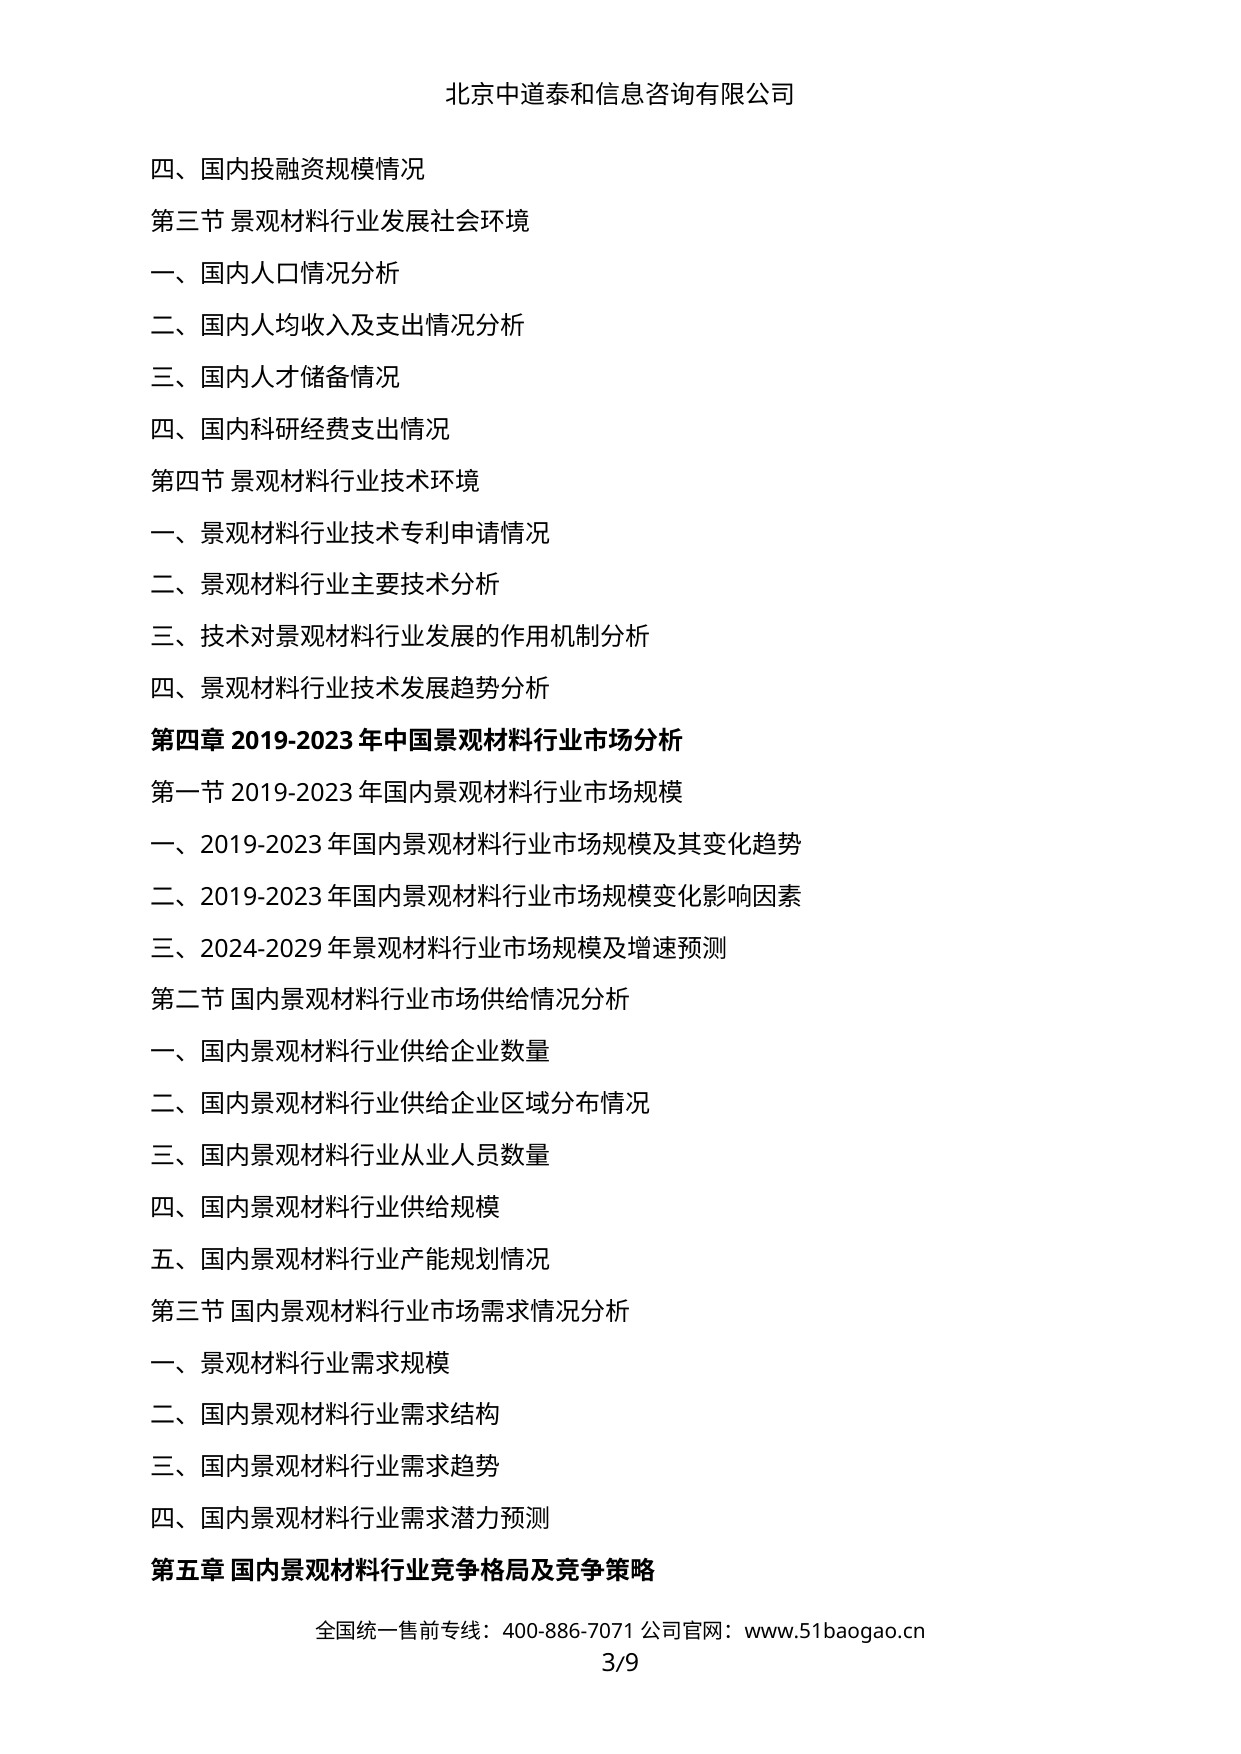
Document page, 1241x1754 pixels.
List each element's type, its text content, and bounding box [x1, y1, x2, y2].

text 四、国内景观材料行业需求潜力预测 [150, 1499, 1090, 1535]
text 一、2019-2023年国内景观材料行业市场规模及其变化趋势 [150, 824, 1090, 861]
text 二、2019-2023年国内景观材料行业市场规模变化影响因素 [150, 876, 1090, 912]
text 四、景观材料行业技术发展趋势分析 [150, 669, 1090, 705]
text 一、国内景观材料行业供给企业数量 [150, 1032, 1090, 1068]
text 四、国内科研经费支出情况 [150, 409, 1090, 446]
text 一、景观材料行业技术专利申请情况 [150, 513, 1090, 549]
text 四、国内投融资规模情况 [150, 150, 1090, 186]
text 二、国内景观材料行业供给企业区域分布情况 [150, 1084, 1090, 1120]
text 四、国内景观材料行业供给规模 [150, 1187, 1090, 1224]
text 二、国内人均收入及支出情况分析 [150, 306, 1090, 342]
text 第二节 国内景观材料行业市场供给情况分析 [150, 980, 1090, 1016]
text 三、国内景观材料行业需求趋势 [150, 1447, 1090, 1483]
text 第三节 国内景观材料行业市场需求情况分析 [150, 1291, 1090, 1327]
text 第四章 2019-2023年中国景观材料行业市场分析 [150, 721, 1090, 757]
text 三、技术对景观材料行业发展的作用机制分析 [150, 617, 1090, 653]
text 第四节 景观材料行业技术环境 [150, 461, 1090, 497]
text 五、国内景观材料行业产能规划情况 [150, 1239, 1090, 1276]
text 第五章 国内景观材料行业竞争格局及竞争策略 [150, 1551, 1090, 1587]
text 第三节 景观材料行业发展社会环境 [150, 202, 1090, 238]
text 一、景观材料行业需求规模 [150, 1343, 1090, 1379]
text 三、国内人才储备情况 [150, 357, 1090, 394]
text 二、景观材料行业主要技术分析 [150, 565, 1090, 601]
text 三、2024-2029年景观材料行业市场规模及增速预测 [150, 928, 1090, 964]
text 第一节 2019-2023年国内景观材料行业市场规模 [150, 772, 1090, 809]
text 二、国内景观材料行业需求结构 [150, 1395, 1090, 1431]
text 一、国内人口情况分析 [150, 254, 1090, 290]
text 三、国内景观材料行业从业人员数量 [150, 1136, 1090, 1172]
